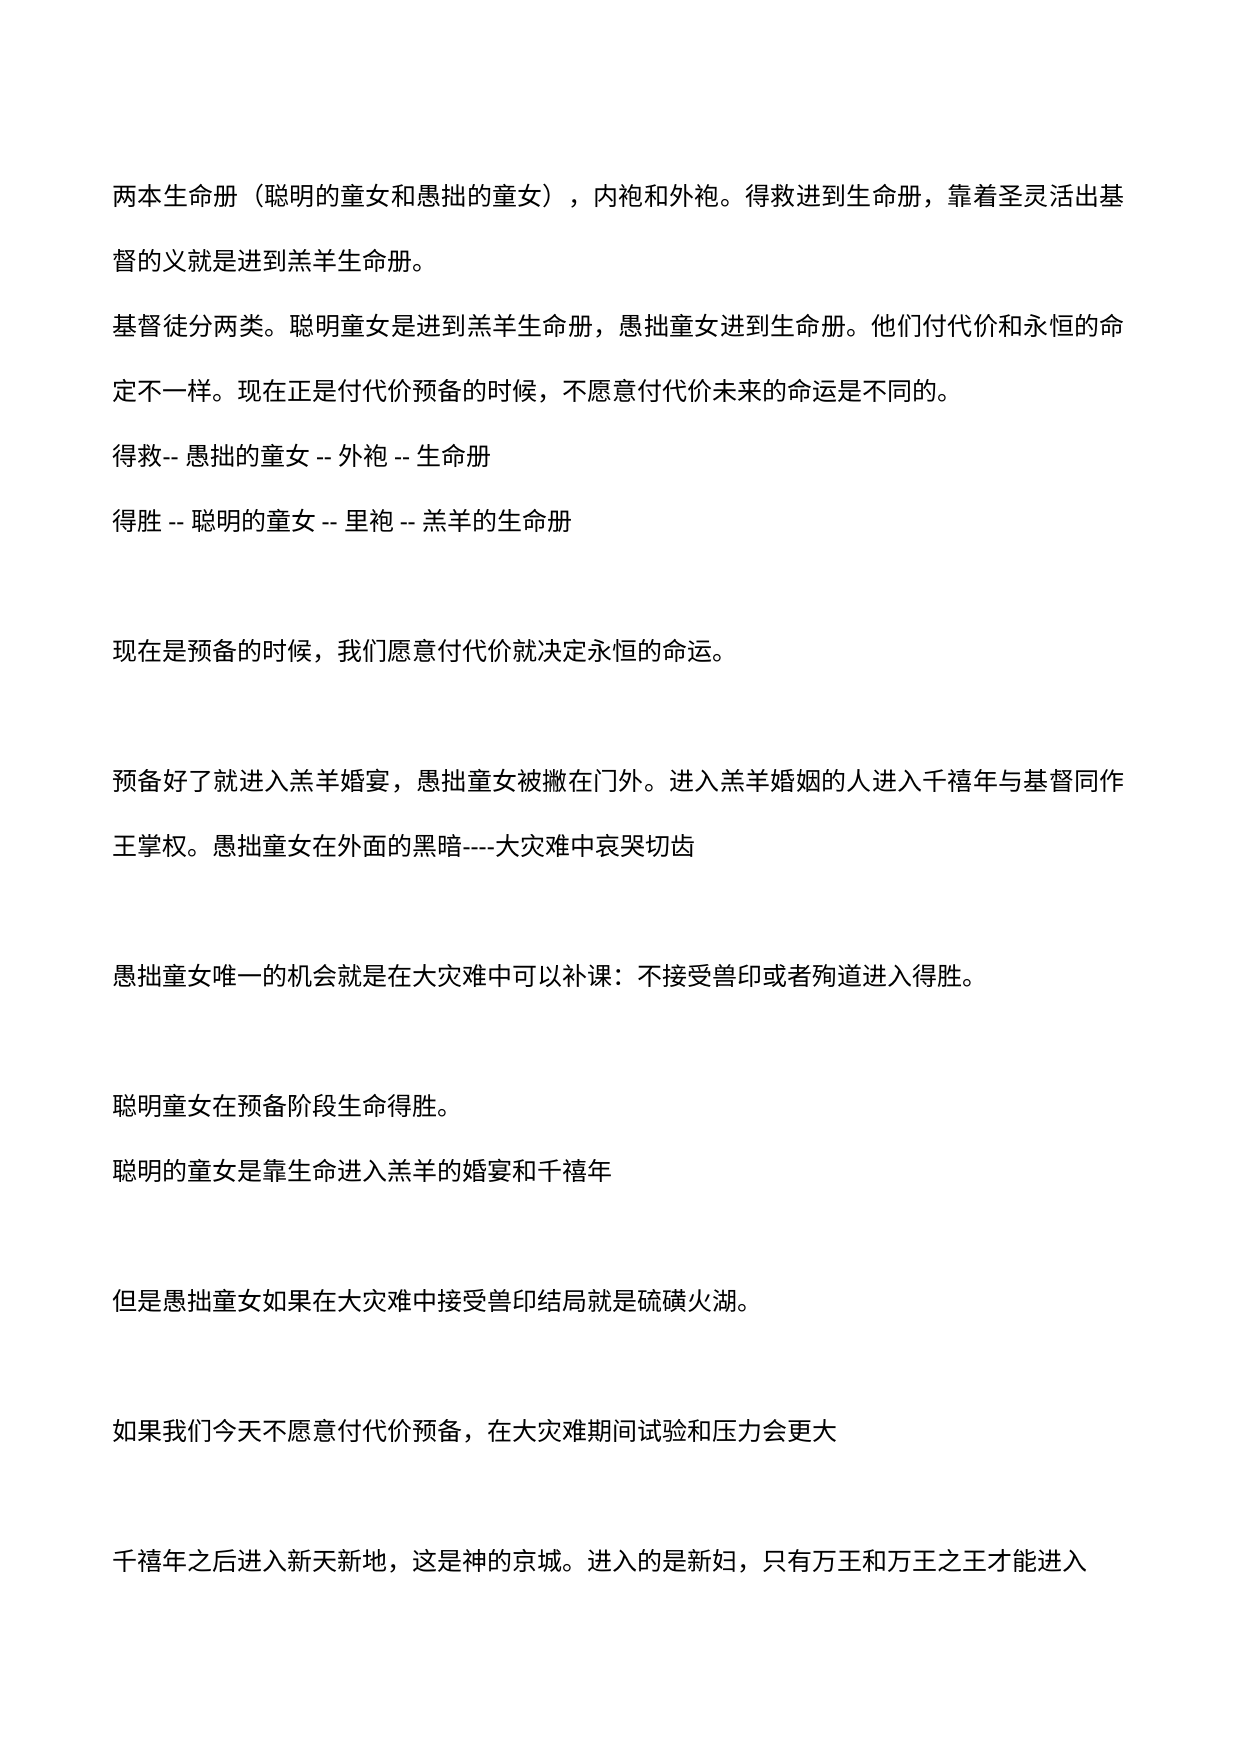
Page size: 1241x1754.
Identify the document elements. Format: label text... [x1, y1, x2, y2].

text 千禧年之后进入新天新地，这是神的京城。进入的是新妇，只有万王和万王之王才能进入 [112, 1527, 1128, 1592]
text 如果我们今天不愿意付代价预备，在大灾难期间试验和压力会更大 [112, 1397, 1128, 1462]
text 预备好了就进入羔羊婚宴，愚拙童女被撇在门外。进入羔羊婚姻的人进入千禧年与基督同作王掌权。愚拙童女在外面的黑暗----大灾难中哀哭切齿 [112, 747, 1128, 877]
text 但是愚拙童女如果在大灾难中接受兽印结局就是硫磺火湖。 [112, 1267, 1128, 1332]
text 聪明的童女是靠生命进入羔羊的婚宴和千禧年 [112, 1137, 1128, 1202]
text 得救-- 愚拙的童女 -- 外袍 -- 生命册 [112, 422, 1128, 487]
text 现在是预备的时候，我们愿意付代价就决定永恒的命运。 [112, 617, 1128, 682]
text 基督徒分两类。聪明童女是进到羔羊生命册，愚拙童女进到生命册。他们付代价和永恒的命定不一样。现在正是付代价预备的时候，不愿意付代价未来的命运是不同的。 [112, 292, 1128, 422]
text 聪明童女在预备阶段生命得胜。 [112, 1072, 1128, 1137]
text 两本生命册（聪明的童女和愚拙的童女），内袍和外袍。得救进到生命册，靠着圣灵活出基督的义就是进到羔羊生命册。 [112, 162, 1128, 292]
text 得胜 -- 聪明的童女 -- 里袍 -- 羔羊的生命册 [112, 487, 1128, 552]
text 愚拙童女唯一的机会就是在大灾难中可以补课：不接受兽印或者殉道进入得胜。 [112, 942, 1128, 1007]
